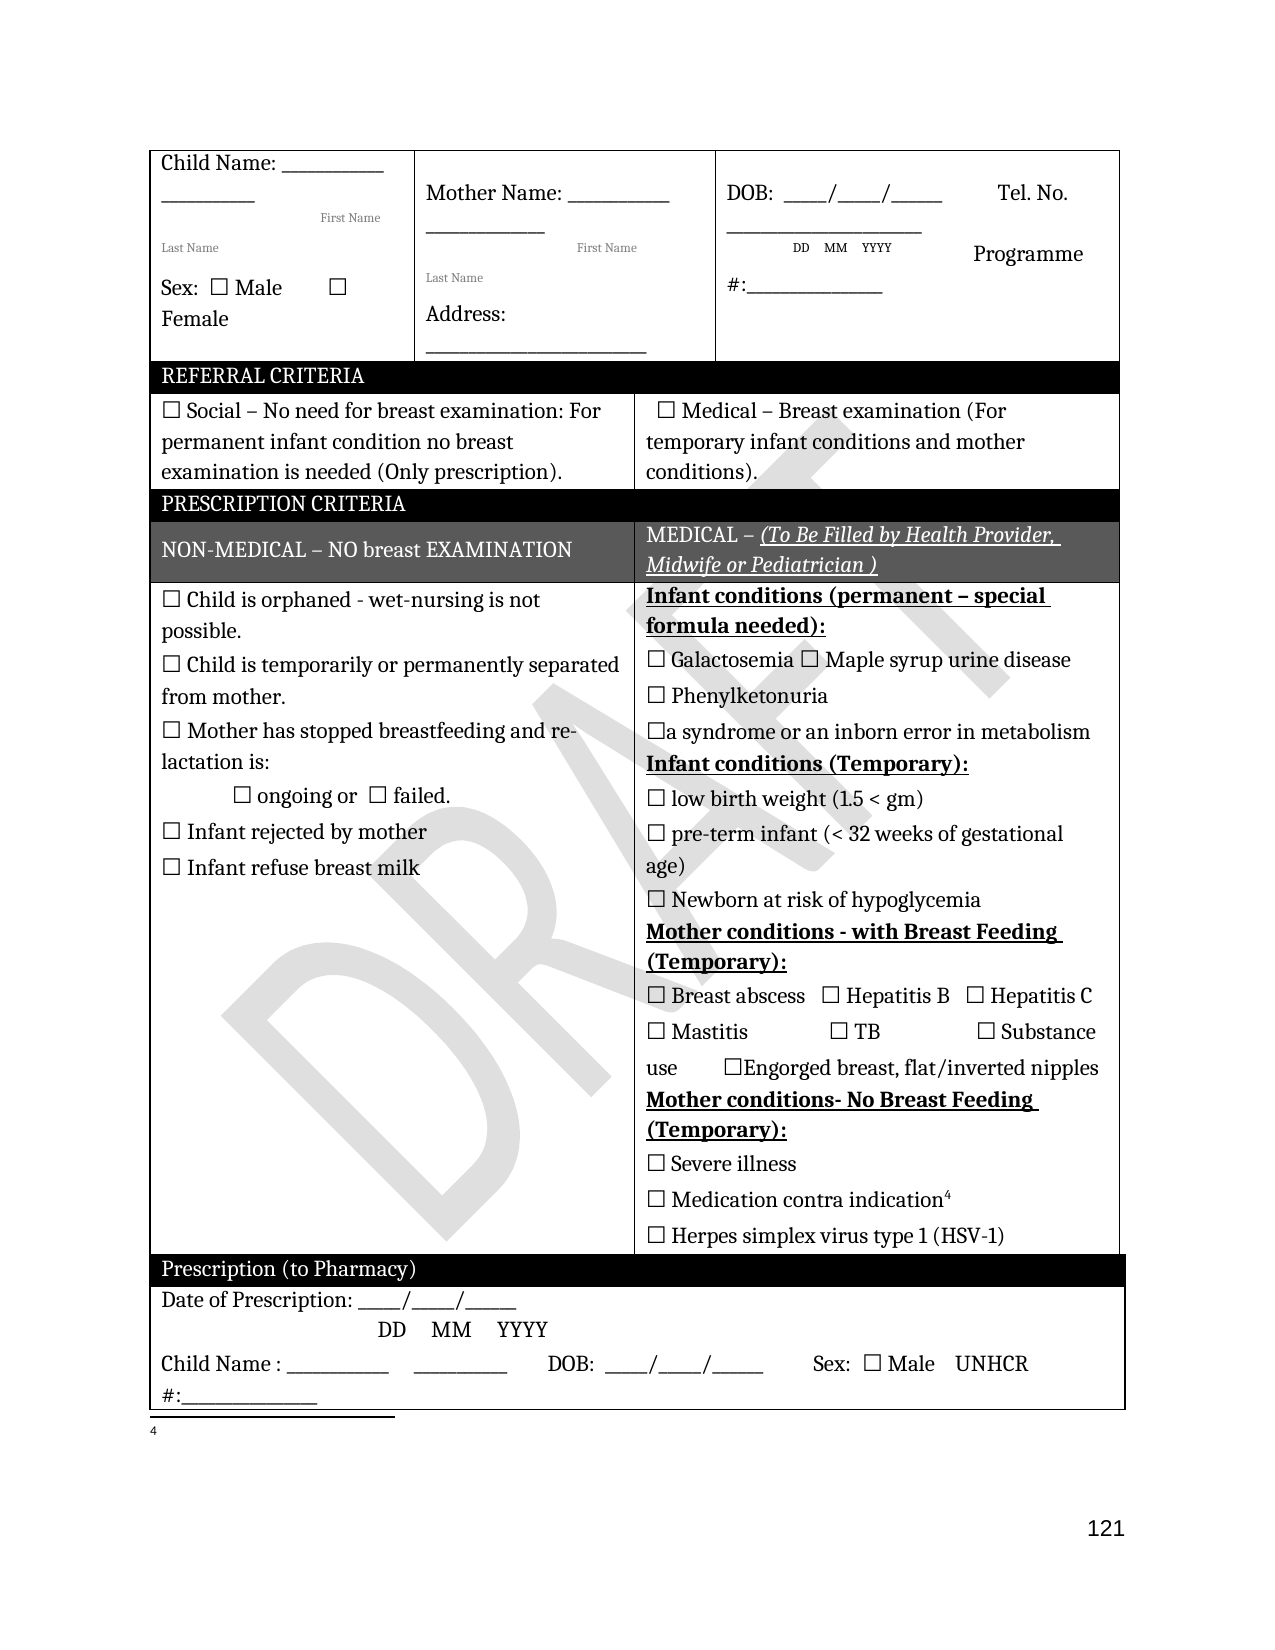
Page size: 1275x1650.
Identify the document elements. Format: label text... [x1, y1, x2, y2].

table_cell ☐ Medical – Breast examination (For temporary infant conditions and mother conditions). [635, 394, 1119, 489]
table_cell Child Name: ____________ ___________ First Name Last Name Sex: ☐ Male ☐ Female [151, 151, 414, 361]
table_cell PRESCRIPTION CRITERIA [151, 490, 1119, 521]
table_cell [151, 1287, 1124, 1409]
table_cell Infant conditions (permanent – special formula needed): ☐ Galactosemia ☐ Maple syrup urine disease ☐ Phenylketonuria ☐a syndrome or an inborn error in metabolism Infant conditions (Temporary): ☐ low birth weight (1.5 < gm) ☐ pre-term infant (< 32 weeks of gestational age) ☐ Newborn at risk of hypoglycemia Mother conditions - with Breast Feeding (Temporary): ☐ Breast abscess ☐ Hepatitis B ☐ Hepatitis C ☐ Mastitis ☐ TB ☐ Substance use ☐Engorged breast, flat/inverted nipples Mother conditions- No Breast Feeding (Temporary): ☐ Severe illness ☐ Medication contra indication ☐ Herpes simplex virus type 1 (HSV-1) [635, 583, 1119, 1254]
table_cell DOB: _____/_____/______ Tel. No. _______________________ DD MM YYYY Programme #:________________ [716, 151, 1119, 361]
table_cell ☐ Child is orphaned - wet-nursing is not possible. ☐ Child is temporarily or permanently separated from mother. ☐ Mother has stopped breastfeeding and re-lactation is: ☐ ongoing or ☐ failed. ☐ Infant rejected by mother ☐ Infant refuse breast milk [151, 583, 634, 1254]
table_cell NON-MEDICAL – NO breast EXAMINATION [151, 522, 634, 582]
table_cell ☐ Social – No need for breast examination: For permanent infant condition no breast examination is needed (Only prescription). [151, 394, 634, 489]
table_cell REFERRAL CRITERIA [151, 363, 1119, 393]
table_cell MEDICAL – (To Be Filled by Health Provider, Midwife or Pediatrician ) [635, 522, 1119, 582]
table_cell Prescription (to Pharmacy) [151, 1255, 1124, 1286]
table_cell Mother Name: ____________ ______________ First Name Last Name Address: __________________________ [415, 151, 715, 361]
